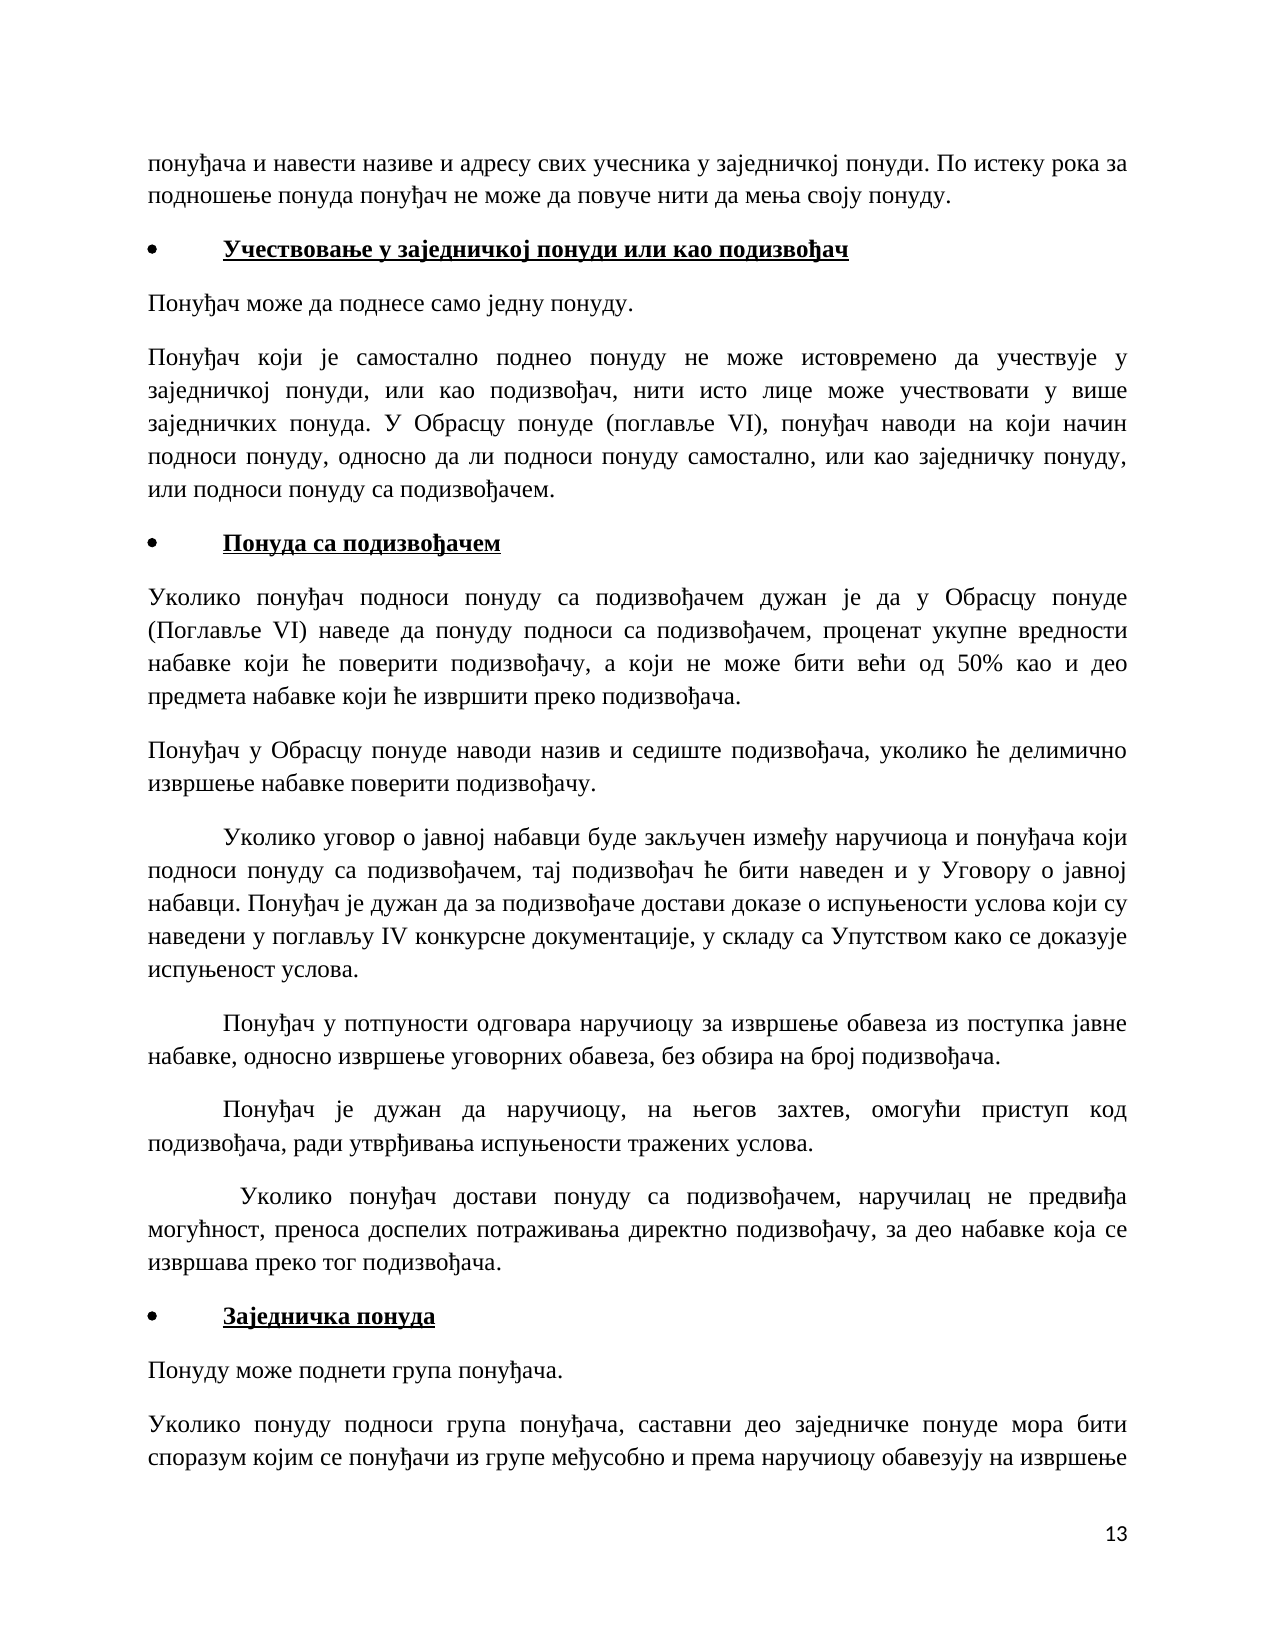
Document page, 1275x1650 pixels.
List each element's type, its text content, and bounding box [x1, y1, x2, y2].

text Уколико уговор о јавној набавци буде закључен између наручиоца и понуђача који подноси понуду са подизвођачем, тај подизвођач ће бити наведен и у Уговору о јавној набавци. Понуђач је дужан да за подизвођаче достави доказе о испуњености услова који су наведени у поглављу IV конкурсне документације, у складу са Упутством како се доказује испуњеност услова. [148, 822, 1127, 983]
text Уколико понуђач подноси понуду са подизвођачем дужан је да у Обрасцу понуде (Поглавље VI) наведе да понуду подноси са подизвођачем, проценат укупне вредности набавке који ће поверити подизвођачу, а који не може бити већи од 50% као и део предмета набавке који ће извршити преко подизвођача. [148, 582, 1127, 710]
text Понуђач може да поднесе само једну понуду. [148, 288, 1127, 317]
text Понуђач је дужан да наручиоцу, на његов захтев, омогући приступ код подизвођача, ради утврђивања испуњености тражених услова. [148, 1094, 1127, 1156]
text Уколико понуђач достави понуду са подизвођачем, наручилац не предвиђа могућност, преноса доспелих потраживања директно подизвођачу, за део набавке која се извршава преко тог подизвођача. [148, 1181, 1127, 1276]
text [148, 148, 1127, 209]
list Заједничка понуда [148, 1301, 1127, 1330]
list Понуда са подизвођачем [148, 528, 1127, 557]
text Понуђач који је самостално поднео понуду не може истовремено да учествује у заједничкој понуди, или као подизвођач, нити исто лице може учествовати у више заједничких понуда. У Обрасцу понуде (поглавље VI), понуђач наводи на који начин подноси понуду, односно да ли подноси понуду самостално, или као заједничку понуду, или подноси понуду са подизвођачем. [148, 342, 1127, 503]
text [148, 1409, 1127, 1471]
text Понуђач у Обрасцу понуде наводи назив и седиште подизвођача, уколико ће делимично извршење набавке поверити подизвођачу. [148, 735, 1127, 797]
text Понуду може поднети група понуђача. [148, 1355, 1127, 1384]
text Понуђач у потпуности одговара наручиоцу за извршење обавеза из поступка јавне набавке, односно извршење уговорних обавеза, без обзира на број подизвођача. [148, 1008, 1127, 1069]
list Учествовање у заједничкој понуди или као подизвођач [148, 234, 1127, 263]
